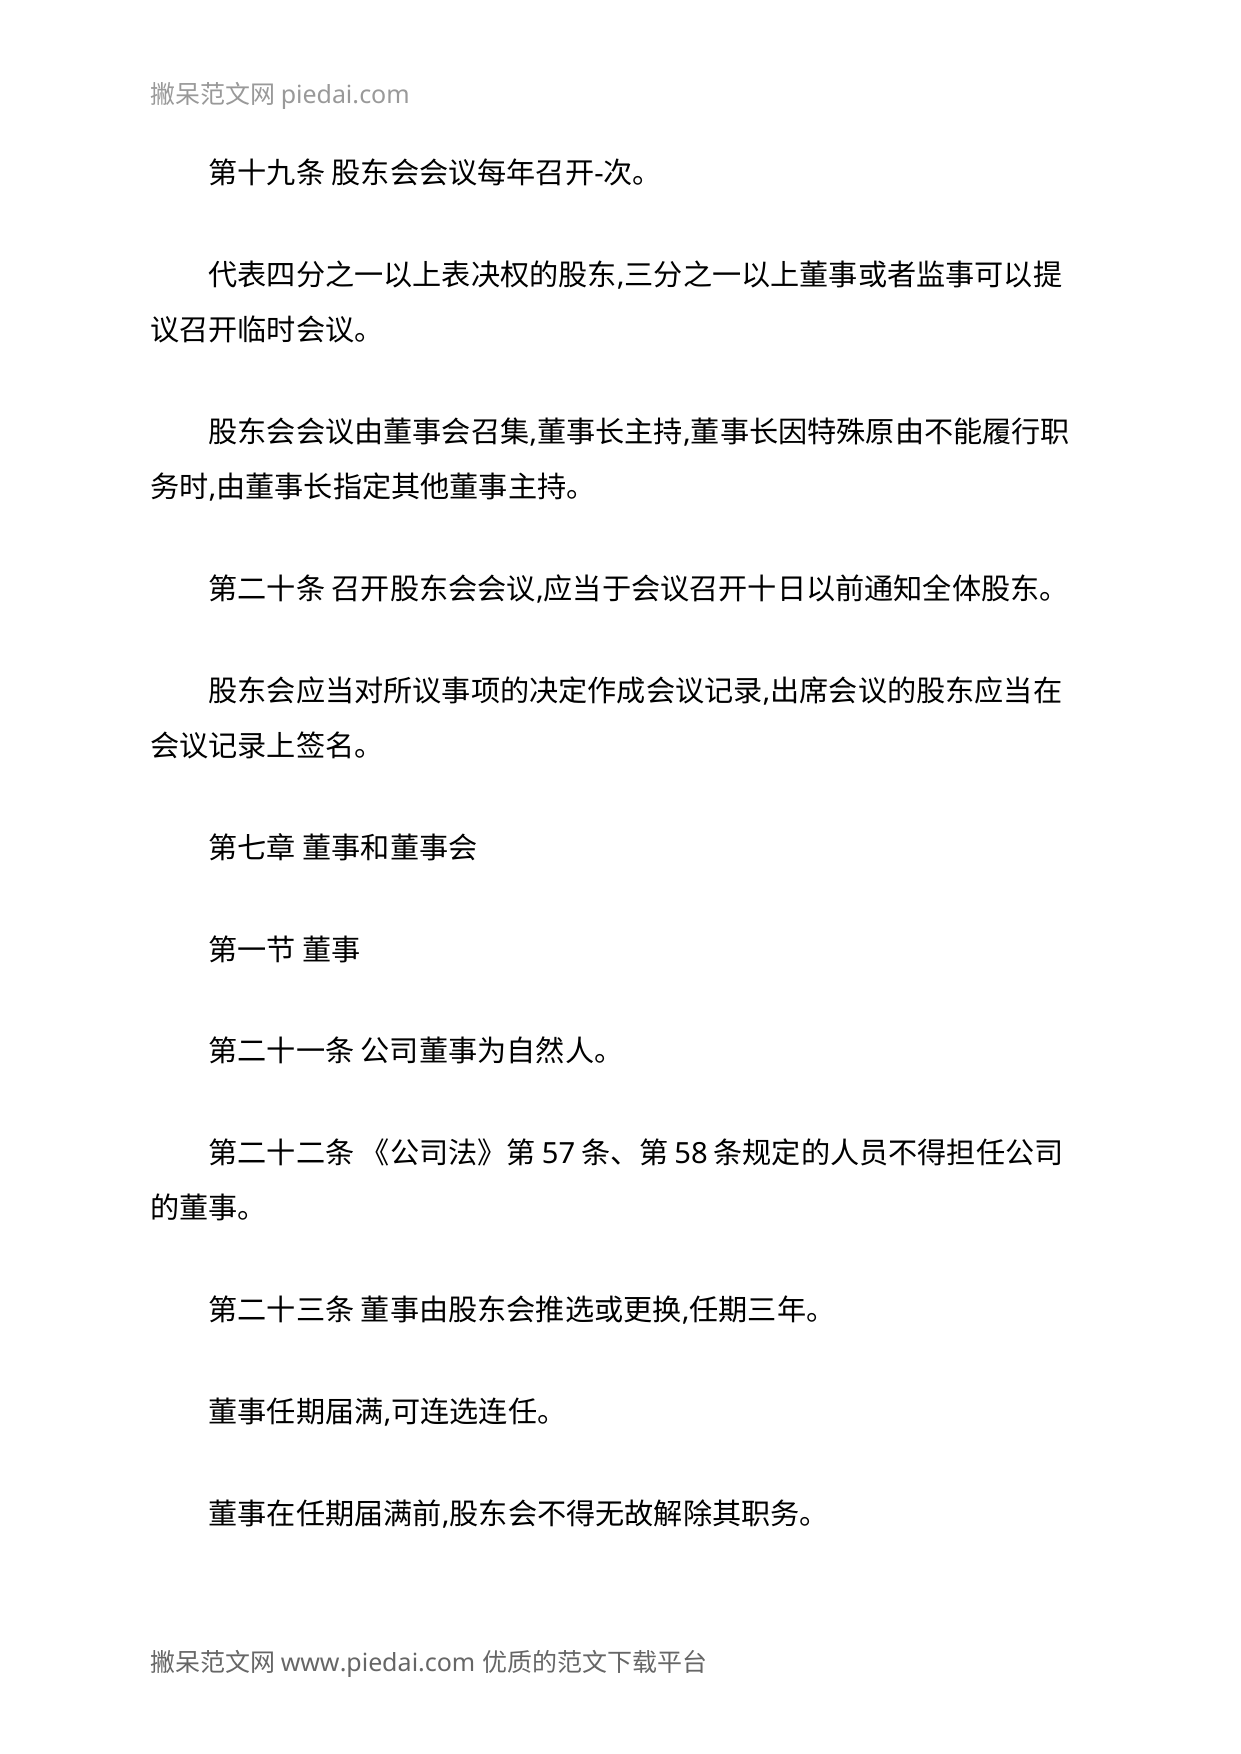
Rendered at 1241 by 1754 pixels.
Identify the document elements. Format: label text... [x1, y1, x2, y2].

text 代表四分之一以上表决权的股东,三分之一以上董事或者监事可以提议召开临时会议。 [150, 252, 1090, 349]
text 第一节 董事 [150, 926, 1090, 968]
text 第二十一条 公司董事为自然人。 [150, 1028, 1090, 1070]
text 第七章 董事和董事会 [150, 824, 1090, 867]
text 第十九条 股东会会议每年召开-次。 [150, 150, 1090, 192]
text 董事在任期届满前,股东会不得无故解除其职务。 [150, 1491, 1090, 1533]
text 股东会应当对所议事项的决定作成会议记录,出席会议的股东应当在会议记录上签名。 [150, 668, 1090, 765]
text 第二十三条 董事由股东会推选或更换,任期三年。 [150, 1287, 1090, 1329]
text 股东会会议由董事会召集,董事长主持,董事长因特殊原由不能履行职务时,由董事长指定其他董事主持。 [150, 409, 1090, 506]
text 董事任期届满,可连选连任。 [150, 1388, 1090, 1431]
text 第二十条 召开股东会会议,应当于会议召开十日以前通知全体股东。 [150, 566, 1090, 608]
text 第二十二条 《公司法》第57条、第58条规定的人员不得担任公司的董事。 [150, 1130, 1090, 1227]
